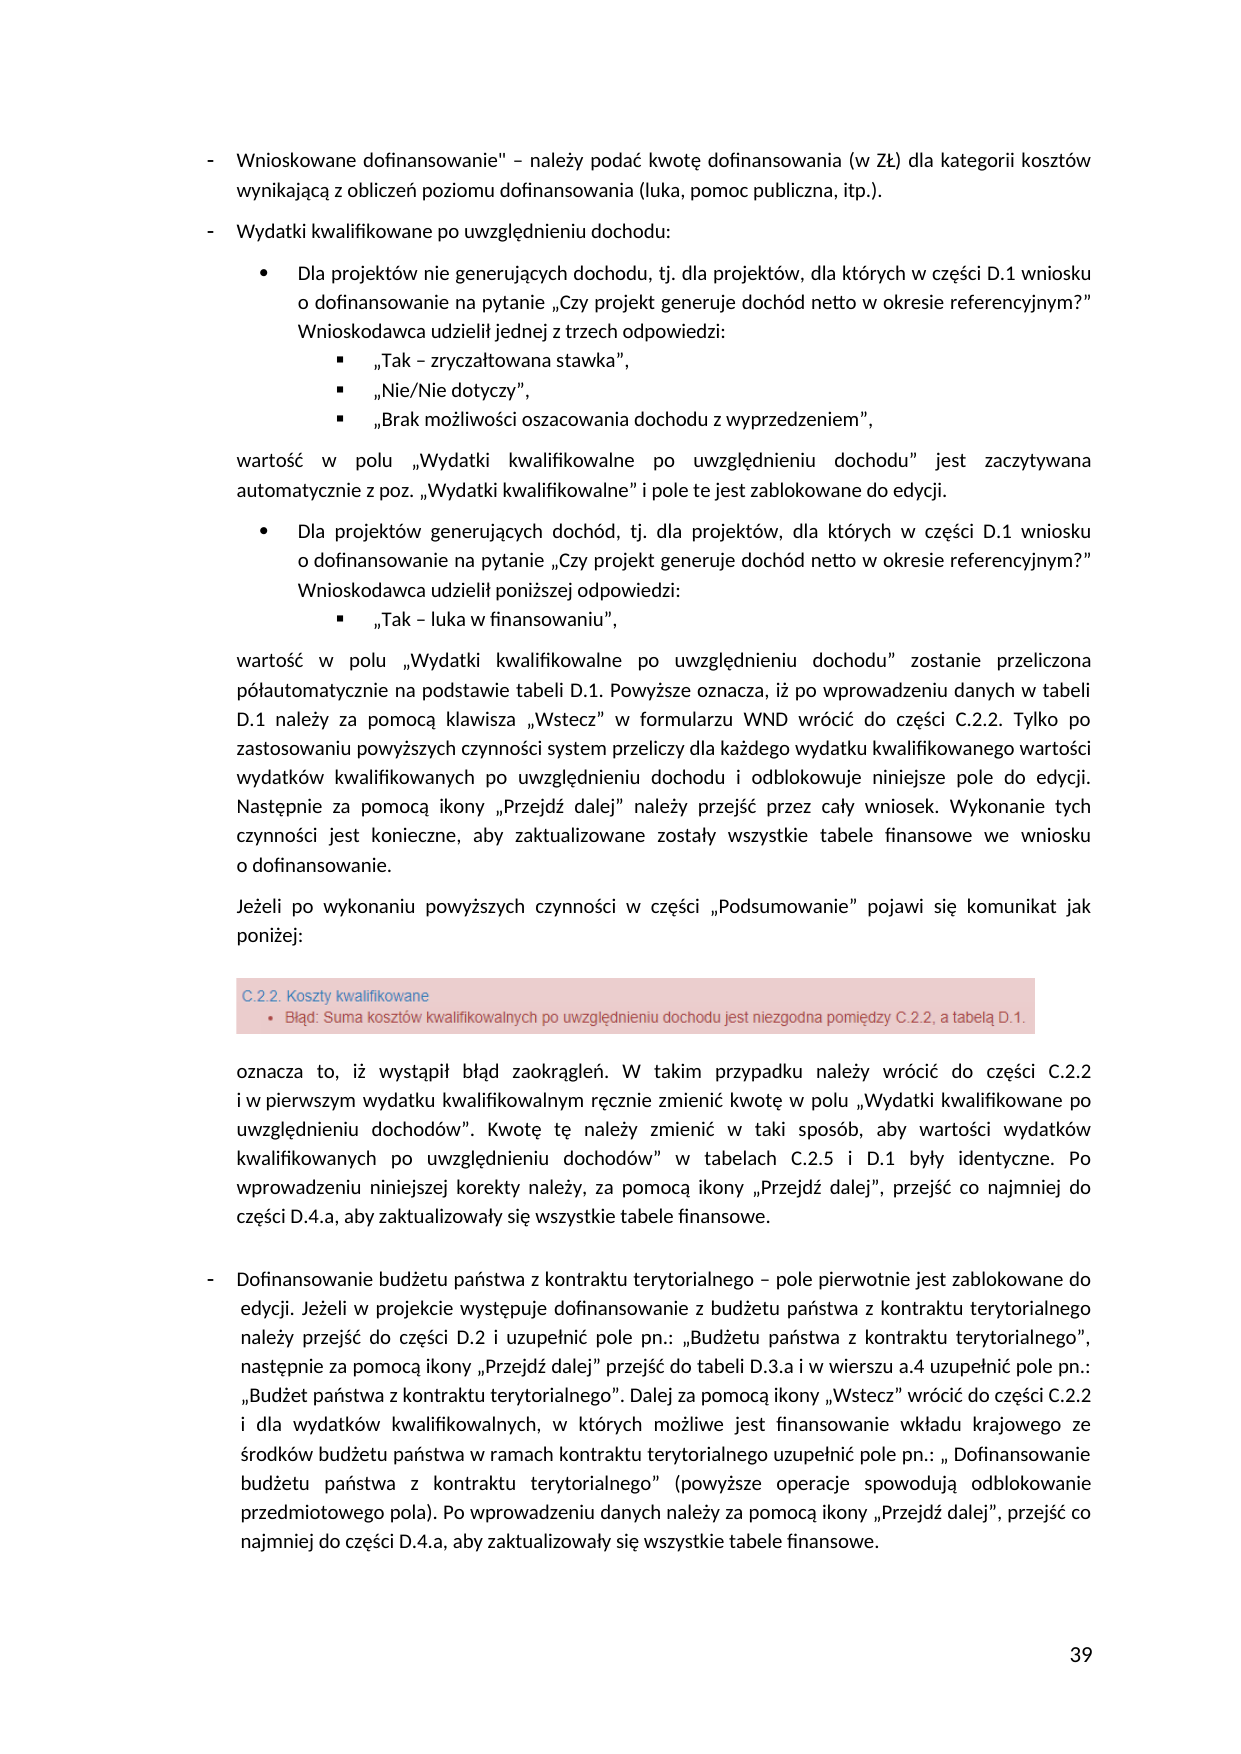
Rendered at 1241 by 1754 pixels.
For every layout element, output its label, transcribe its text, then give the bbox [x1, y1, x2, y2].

list wartość w polu „Wydatki kwalifikowalne po uwzględnieniu dochodu” jest zaczytywana automatycznie z poz. „Wydatki kwalifikowalne” i pole te jest zablokowane do edycji. [236, 448, 1092, 502]
list Wydatki kwalifikowane po uwzględnieniu dochodu: [207, 218, 1092, 244]
list „Tak – zryczałtowana stawka”, [335, 348, 1092, 373]
list „Nie/Nie dotyczy”, [335, 377, 1092, 402]
list Jeżeli po wykonaniu powyższych czynności w części „Podsumowanie” pojawi się komunikat jak poniżej: [236, 893, 1092, 948]
list Dla projektów nie generujących dochodu, tj. dla projektów, dla których w części D.1 wniosku o dofinansowanie na pytanie „Czy projekt generuje dochód netto w okresie referencyjnym?” Wnioskodawca udzielił jednej z trzech odpowiedzi: [260, 260, 1092, 344]
list oznacza to, iż wystąpił błąd zaokrągleń. W takim przypadku należy wrócić do części C.2.2 i w pierwszym wydatku kwalifikowalnym ręcznie zmienić kwotę w polu „Wydatki kwalifikowane po uwzględnieniu dochodów”. Kwotę tę należy zmienić w taki sposób, aby wartości wydatków kwalifikowanych po uwzględnieniu dochodów” w tabelach C.2.5 i D.1 były identyczne. Po wprowadzeniu niniejszej korekty należy, za pomocą ikony „Przejdź dalej”, przejść co najmniej do części D.4.a, aby zaktualizowały się wszystkie tabele finansowe. [236, 1058, 1092, 1229]
list „Brak możliwości oszacowania dochodu z wyprzedzeniem”, [335, 406, 1092, 431]
list Dofinansowanie budżetu państwa z kontraktu terytorialnego – pole pierwotnie jest zablokowane do edycji. Jeżeli w projekcie występuje dofinansowanie z budżetu państwa z kontraktu terytorialnego należy przejść do części D.2 i uzupełnić pole pn.: „Budżetu państwa z kontraktu terytorialnego”, następnie za pomocą ikony „Przejdź dalej” przejść do tabeli D.3.a i w wierszu a.4 uzupełnić pole pn.: „Budżet państwa z kontraktu terytorialnego”. Dalej za pomocą ikony „Wstecz” wrócić do części C.2.2 i dla wydatków kwalifikowalnych, w których możliwe jest finansowanie wkładu krajowego ze środków budżetu państwa w ramach kontraktu terytorialnego uzupełnić pole pn.: „ Dofinansowanie budżetu państwa z kontraktu terytorialnego” (powyższe operacje spowodują odblokowanie przedmiotowego pola). Po wprowadzeniu danych należy za pomocą ikony „Przejdź dalej”, przejść co najmniej do części D.4.a, aby zaktualizowały się wszystkie tabele finansowe. [207, 1266, 1092, 1554]
picture [236, 978, 1035, 1034]
list Wnioskowane dofinansowanie" – należy podać kwotę dofinansowania (w ZŁ) dla kategorii kosztów wynikającą z obliczeń poziomu dofinansowania (luka, pomoc publiczna, itp.). [207, 148, 1092, 202]
list wartość w polu „Wydatki kwalifikowalne po uwzględnieniu dochodu” zostanie przeliczona półautomatycznie na podstawie tabeli D.1. Powyższe oznacza, iż po wprowadzeniu danych w tabeli D.1 należy za pomocą klawisza „Wstecz” w formularzu WND wrócić do części C.2.2. Tylko po zastosowaniu powyższych czynności system przeliczy dla każdego wydatku kwalifikowanego wartości wydatków kwalifikowanych po uwzględnieniu dochodu i odblokowuje niniejsze pole do edycji. Następnie za pomocą ikony „Przejdź dalej” należy przejść przez cały wniosek. Wykonanie tych czynności jest konieczne, aby zaktualizowane zostały wszystkie tabele finansowe we wniosku o dofinansowanie. [236, 648, 1092, 877]
list „Tak – luka w finansowaniu”, [335, 606, 1092, 631]
list Dla projektów generujących dochód, tj. dla projektów, dla których w części D.1 wniosku o dofinansowanie na pytanie „Czy projekt generuje dochód netto w okresie referencyjnym?” Wnioskodawca udzielił poniższej odpowiedzi: [260, 518, 1092, 602]
